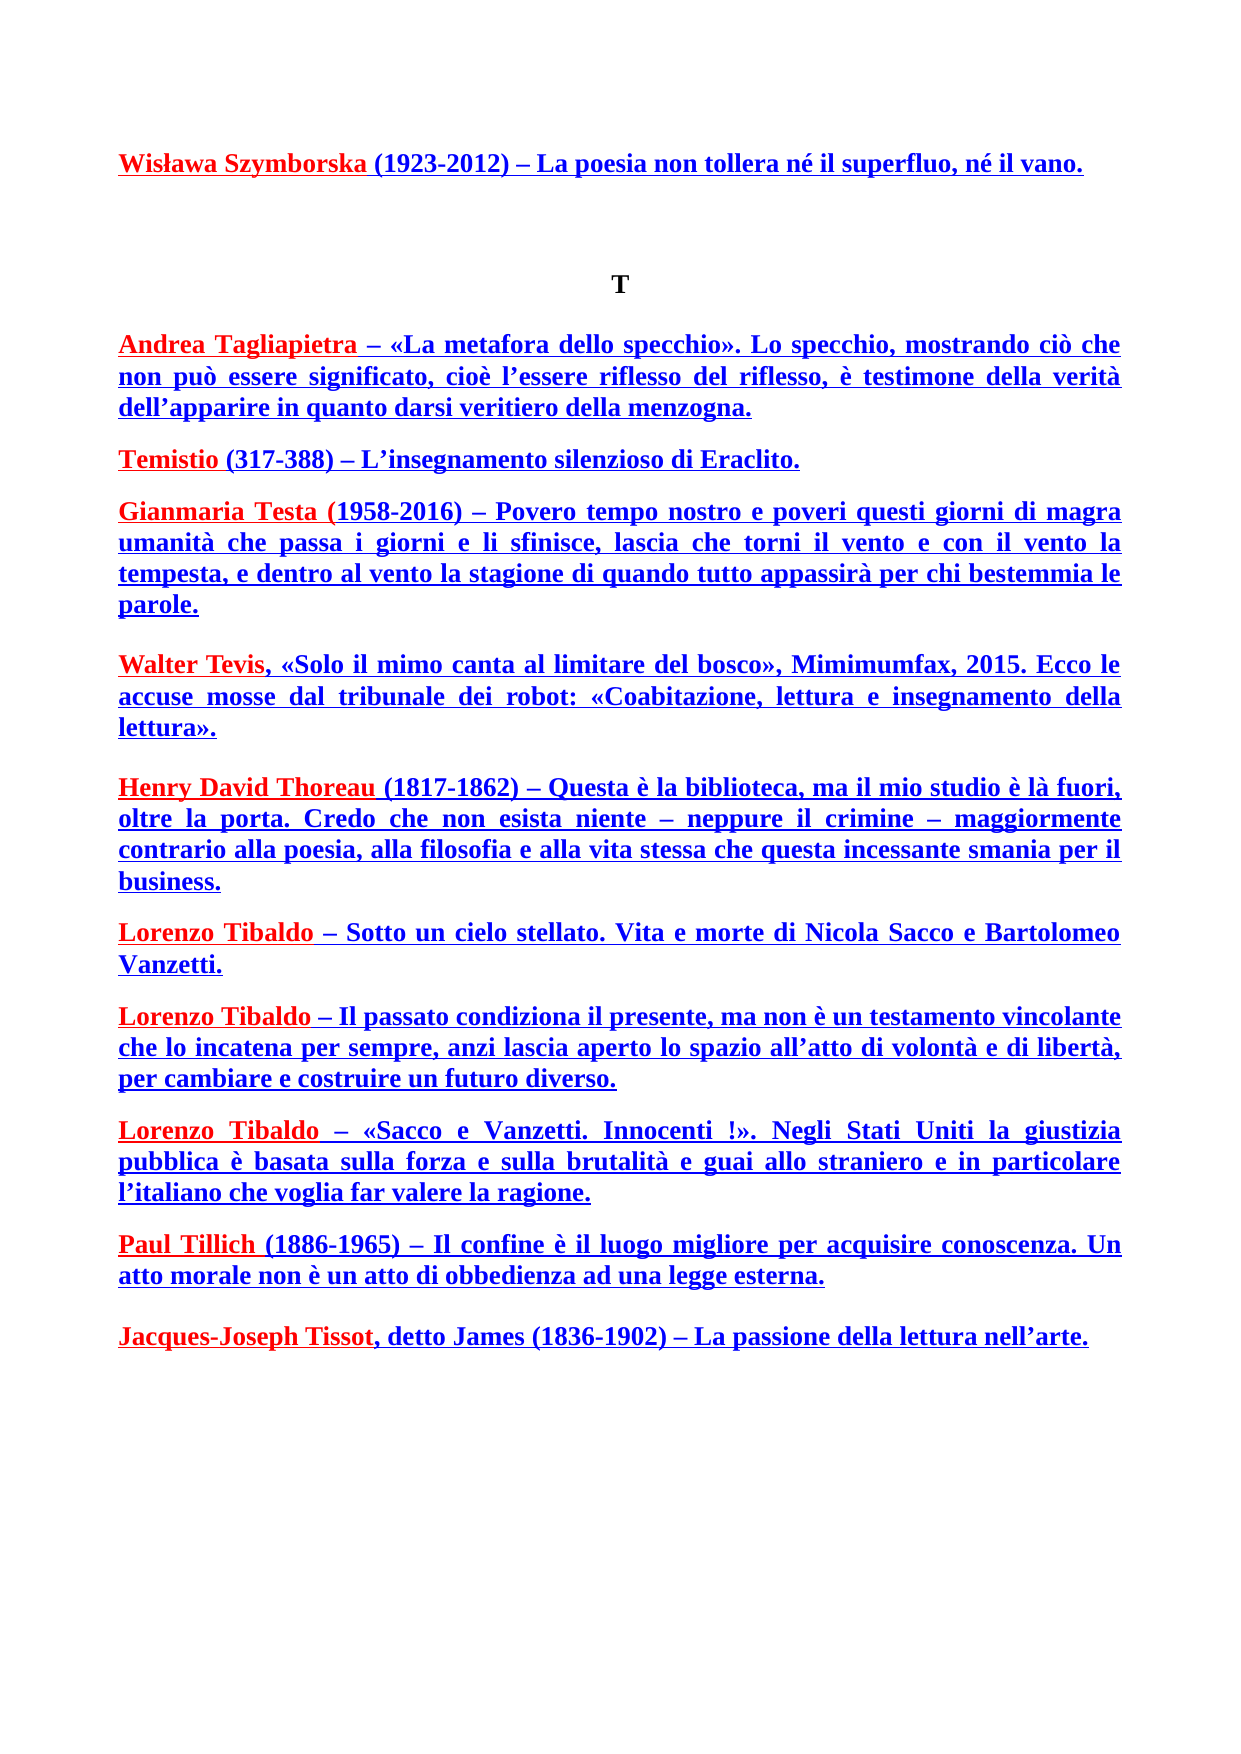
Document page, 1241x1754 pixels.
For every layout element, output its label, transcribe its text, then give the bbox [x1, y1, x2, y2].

subtitle Gianmaria Testa (1958-2016) – Povero tempo nostro e poveri questi giorni di magra umanità che passa i giorni e li sfinisce, lascia che torni il vento e con il vento la tempesta, e dentro al vento la stagione di quando tutto appassirà per chi bestemmia le parole. [118, 523, 1122, 553]
subtitle Andrea Tagliapietra – «La metafora dello specchio». Lo specchio, mostrando ciò che non può essere significato, cioè l’essere riflesso del riflesso, è testimone della verità dell’apparire in quanto darsi veritiero della menzogna. [118, 328, 1122, 387]
subtitle Jacques-Joseph Tissot, detto James (1836-1902) – La passione della lettura nell’arte. [118, 1320, 1122, 1351]
subtitle Lorenzo Tibaldo – «Sacco e Vanzetti. Innocenti !». Negli Stati Uniti la giustizia pubblica è basata sulla forza e sulla brutalità e guai allo straniero e in particolare l’italiano che voglia far valere la ragione. [118, 1143, 1122, 1207]
text Henry David Thoreau (1817-1862) – Questa è la biblioteca, ma il mio studio è là fuori, oltre la porta. Credo che non esista niente – neppure il crimine – maggiormente contrario alla poesia, alla filosofia e alla vita stessa che questa incessante smania per il business. [118, 862, 1122, 896]
subtitle Lorenzo Tibaldo – Sotto un cielo stellato. Vita e morte di Nicola Sacco e Bartolomeo Vanzetti. [118, 917, 1122, 979]
subtitle Paul Tillich (1886-1965) – Il confine è il luogo migliore per acquisire conoscenza. Un atto morale non è un atto di obbedienza ad una legge esterna. [118, 1228, 1122, 1255]
text Henry David Thoreau (1817-1862) – Questa è la biblioteca, ma il mio studio è là fuori, oltre la porta. Credo che non esista niente – neppure il crimine – maggiormente contrario alla poesia, alla filosofia e alla vita stessa che questa incessante smania per il business. [118, 800, 1122, 829]
subtitle T [118, 268, 1122, 299]
text Lorenzo Tibaldo – Il passato condiziona il presente, ma non è un testamento vincolante che lo incatena per sempre, anzi lascia aperto lo spazio all’atto di volontà e di libertà, per cambiare e costruire un futuro diverso. [118, 1000, 1122, 1027]
subtitle Walter Tevis, «Solo il mimo canta al limitare del bosco», Mimimumfax, 2015. Ecco le accuse mosse dal tribunale dei robot: «Coabitazione, lettura e insegnamento della lettura». [118, 648, 1122, 707]
subtitle Wisława Szymborska (1923-2012) – La poesia non tollera né il superfluo, né il vano. [118, 148, 1122, 179]
subtitle Gianmaria Testa (1958-2016) – Povero tempo nostro e poveri questi giorni di magra umanità che passa i giorni e li sfinisce, lascia che torni il vento e con il vento la tempesta, e dentro al vento la stagione di quando tutto appassirà per chi bestemmia le parole. [118, 554, 1122, 584]
subtitle Walter Tevis, «Solo il mimo canta al limitare del bosco», Mimimumfax, 2015. Ecco le accuse mosse dal tribunale dei robot: «Coabitazione, lettura e insegnamento della lettura». [118, 708, 1122, 742]
subtitle Paul Tillich (1886-1965) – Il confine è il luogo migliore per acquisire conoscenza. Un atto morale non è un atto di obbedienza ad una legge esterna. [118, 1257, 1122, 1291]
subtitle Gianmaria Testa (1958-2016) – Povero tempo nostro e poveri questi giorni di magra umanità che passa i giorni e li sfinisce, lascia che torni il vento e con il vento la tempesta, e dentro al vento la stagione di quando tutto appassirà per chi bestemmia le parole. [118, 586, 1122, 619]
subtitle Lorenzo Tibaldo – «Sacco e Vanzetti. Innocenti !». Negli Stati Uniti la giustizia pubblica è basata sulla forza e sulla brutalità e guai allo straniero e in particolare l’italiano che voglia far valere la ragione. [118, 1114, 1122, 1141]
text Henry David Thoreau (1817-1862) – Questa è la biblioteca, ma il mio studio è là fuori, oltre la porta. Credo che non esista niente – neppure il crimine – maggiormente contrario alla poesia, alla filosofia e alla vita stessa che questa incessante smania per il business. [118, 831, 1122, 861]
text Temistio (317-388) – L’insegnamento silenzioso di Eraclito. [118, 443, 1122, 474]
text Lorenzo Tibaldo – Il passato condiziona il presente, ma non è un testamento vincolante che lo incatena per sempre, anzi lascia aperto lo spazio all’atto di volontà e di libertà, per cambiare e costruire un futuro diverso. [118, 1028, 1122, 1058]
subtitle Gianmaria Testa (1958-2016) – Povero tempo nostro e poveri questi giorni di magra umanità che passa i giorni e li sfinisce, lascia che torni il vento e con il vento la tempesta, e dentro al vento la stagione di quando tutto appassirà per chi bestemmia le parole. [118, 495, 1122, 522]
text Henry David Thoreau (1817-1862) – Questa è la biblioteca, ma il mio studio è là fuori, oltre la porta. Credo che non esista niente – neppure il crimine – maggiormente contrario alla poesia, alla filosofia e alla vita stessa che questa incessante smania per il business. [118, 771, 1122, 798]
subtitle Andrea Tagliapietra – «La metafora dello specchio». Lo specchio, mostrando ciò che non può essere significato, cioè l’essere riflesso del riflesso, è testimone della verità dell’apparire in quanto darsi veritiero della menzogna. [118, 388, 1122, 422]
text Lorenzo Tibaldo – Il passato condiziona il presente, ma non è un testamento vincolante che lo incatena per sempre, anzi lascia aperto lo spazio all’atto di volontà e di libertà, per cambiare e costruire un futuro diverso. [118, 1059, 1122, 1093]
